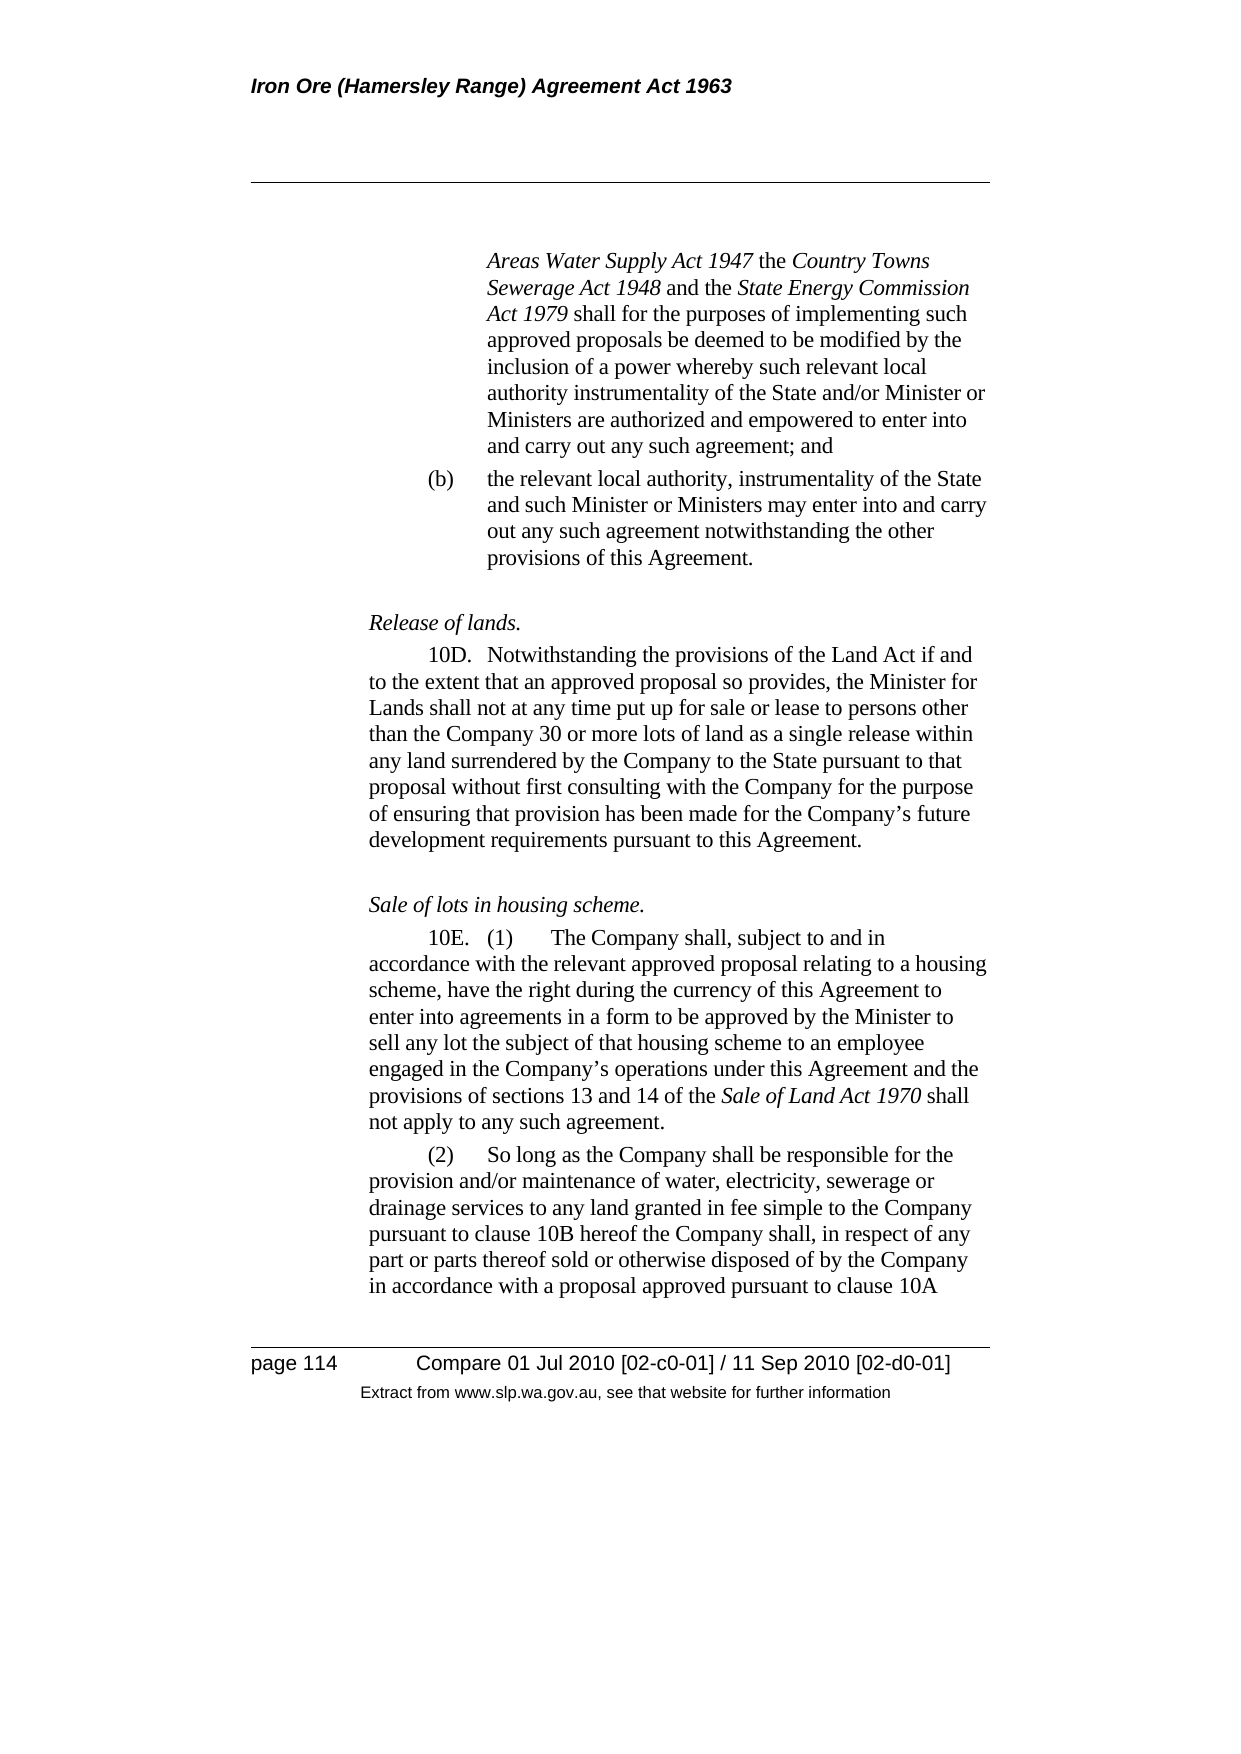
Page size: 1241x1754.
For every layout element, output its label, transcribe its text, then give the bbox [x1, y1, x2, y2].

text Sale of lots in housing scheme. [251, 891, 990, 917]
text 10D. Notwithstanding the provisions of the Land Act if and to the extent that an approved proposal so provides, the Minister for Lands shall not at any time put up for sale or lease to persons other than the Company 30 or more lots of land as a single release within any land surrendered by the Company to the State pursuant to that proposal without first consulting with the Company for the purpose of ensuring that provision has been made for the Company’s future development requirements pursuant to this Agreement. [251, 641, 990, 852]
text 10E. (1) The Company shall, subject to and in accordance with the relevant approved proposal relating to a housing scheme, have the right during the currency of this Agreement to enter into agreements in a form to be approved by the Minister to sell any lot the subject of that housing scheme to an employee engaged in the Company’s operations under this Agreement and the provisions of sections 13 and 14 of the Sale of Land Act 1970 shall not apply to any such agreement. [251, 924, 990, 1134]
text Release of lands. [251, 609, 990, 635]
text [251, 247, 990, 458]
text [251, 1141, 990, 1299]
text (b) the relevant local authority, instrumentality of the State and such Minister or Ministers may enter into and carry out any such agreement notwithstanding the other provisions of this Agreement. [251, 464, 990, 570]
